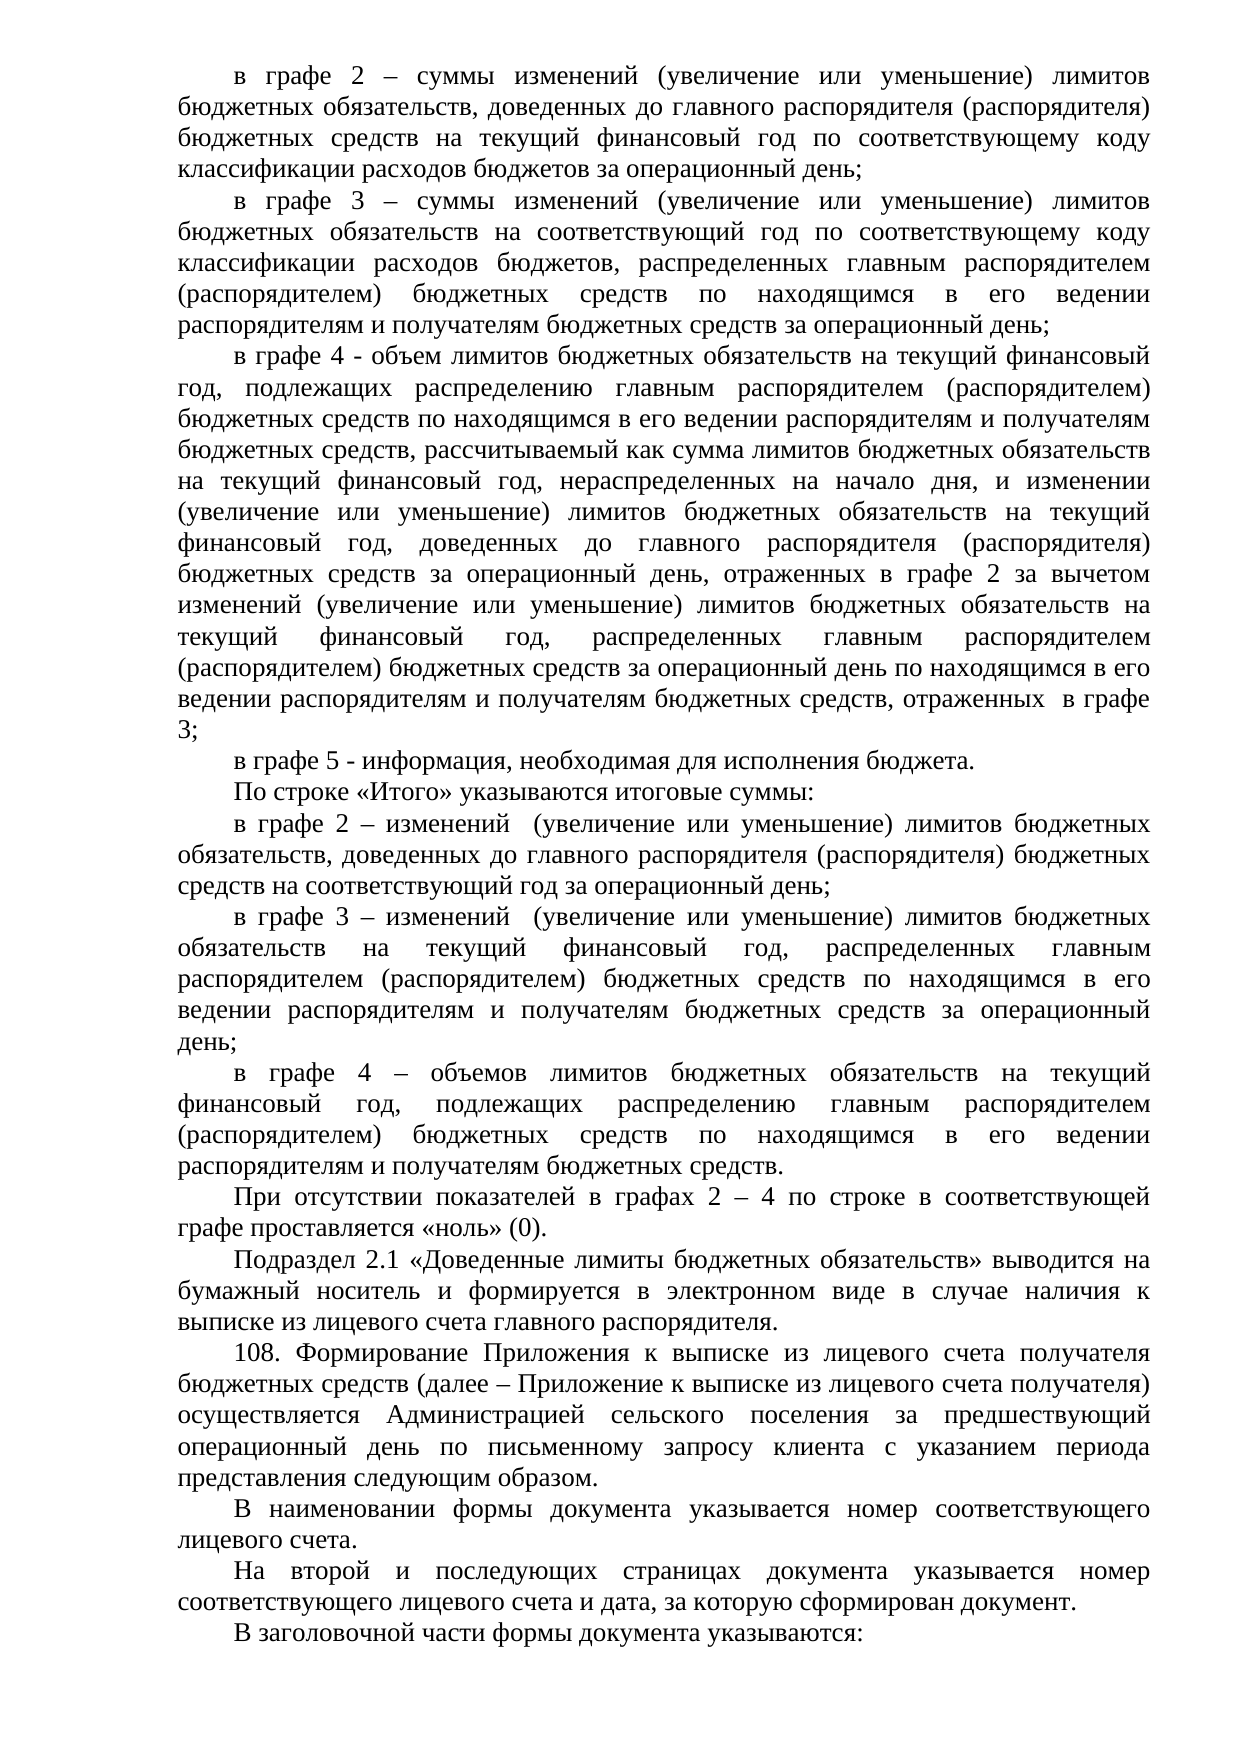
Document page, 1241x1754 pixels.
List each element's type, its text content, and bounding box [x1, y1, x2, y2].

text 108. Формирование Приложения к выписке из лицевого счета получателя бюджетных средств (далее – Приложение к выписке из лицевого счета получателя) осуществляется Администрацией сельского поселения за предшествующий операционный день по письменному запросу клиента с указанием периода представления следующим образом. [177, 1336, 1152, 1492]
text в графе 2 – суммы изменений (увеличение или уменьшение) лимитов бюджетных обязательств, доведенных до главного распорядителя (распорядителя) бюджетных средств на текущий финансовый год по соответствующему коду классификации расходов бюджетов за операционный день; [177, 59, 1152, 184]
text в графе 3 – изменений (увеличение или уменьшение) лимитов бюджетных обязательств на текущий финансовый год, распределенных главным распорядителем (распорядителем) бюджетных средств по находящимся в его ведении распорядителям и получателям бюджетных средств за операционный день; [177, 900, 1152, 1056]
text При отсутствии показателей в графах 2 – 4 по строке в соответствующей графе проставляется «ноль» (0). [177, 1180, 1152, 1243]
text По строке «Итого» указываются итоговые суммы: [177, 776, 1152, 807]
text в графе 4 - объем лимитов бюджетных обязательств на текущий финансовый год, подлежащих распределению главным распорядителем (распорядителем) бюджетных средств по находящимся в его ведении распорядителям и получателям бюджетных средств, рассчитываемый как сумма лимитов бюджетных обязательств на текущий финансовый год, нераспределенных на начало дня, и изменении (увеличение или уменьшение) лимитов бюджетных обязательств на текущий финансовый год, доведенных до главного распорядителя (распорядителя) бюджетных средств за операционный день, отраженных в графе 2 за вычетом изменений (увеличение или уменьшение) лимитов бюджетных обязательств на текущий финансовый год, распределенных главным распорядителем (распорядителем) бюджетных средств за операционный день по находящимся в его ведении распорядителям и получателям бюджетных средств, отраженных в графе 3; [177, 339, 1152, 744]
text в графе 4 – объемов лимитов бюджетных обязательств на текущий финансовый год, подлежащих распределению главным распорядителем (распорядителем) бюджетных средств по находящимся в его ведении распорядителям и получателям бюджетных средств. [177, 1056, 1152, 1180]
text в графе 2 – изменений (увеличение или уменьшение) лимитов бюджетных обязательств, доведенных до главного распорядителя (распорядителя) бюджетных средств на соответствующий год за операционный день; [177, 807, 1152, 900]
text в графе 3 – суммы изменений (увеличение или уменьшение) лимитов бюджетных обязательств на соответствующий год по соответствующему коду классификации расходов бюджетов, распределенных главным распорядителем (распорядителем) бюджетных средств по находящимся в его ведении распорядителям и получателям бюджетных средств за операционный день; [177, 184, 1152, 339]
text в графе 5 - информация, необходимая для исполнения бюджета. [177, 744, 1152, 776]
text В наименовании формы документа указывается номер соответствующего лицевого счета. [177, 1492, 1152, 1554]
text В заголовочной части формы документа указываются: [177, 1616, 1152, 1648]
text На второй и последующих страницах документа указывается номер соответствующего лицевого счета и дата, за которую сформирован документ. [177, 1554, 1152, 1616]
text Подраздел 2.1 «Доведенные лимиты бюджетных обязательств» выводится на бумажный носитель и формируется в электронном виде в случае наличия к выписке из лицевого счета главного распорядителя. [177, 1243, 1152, 1336]
